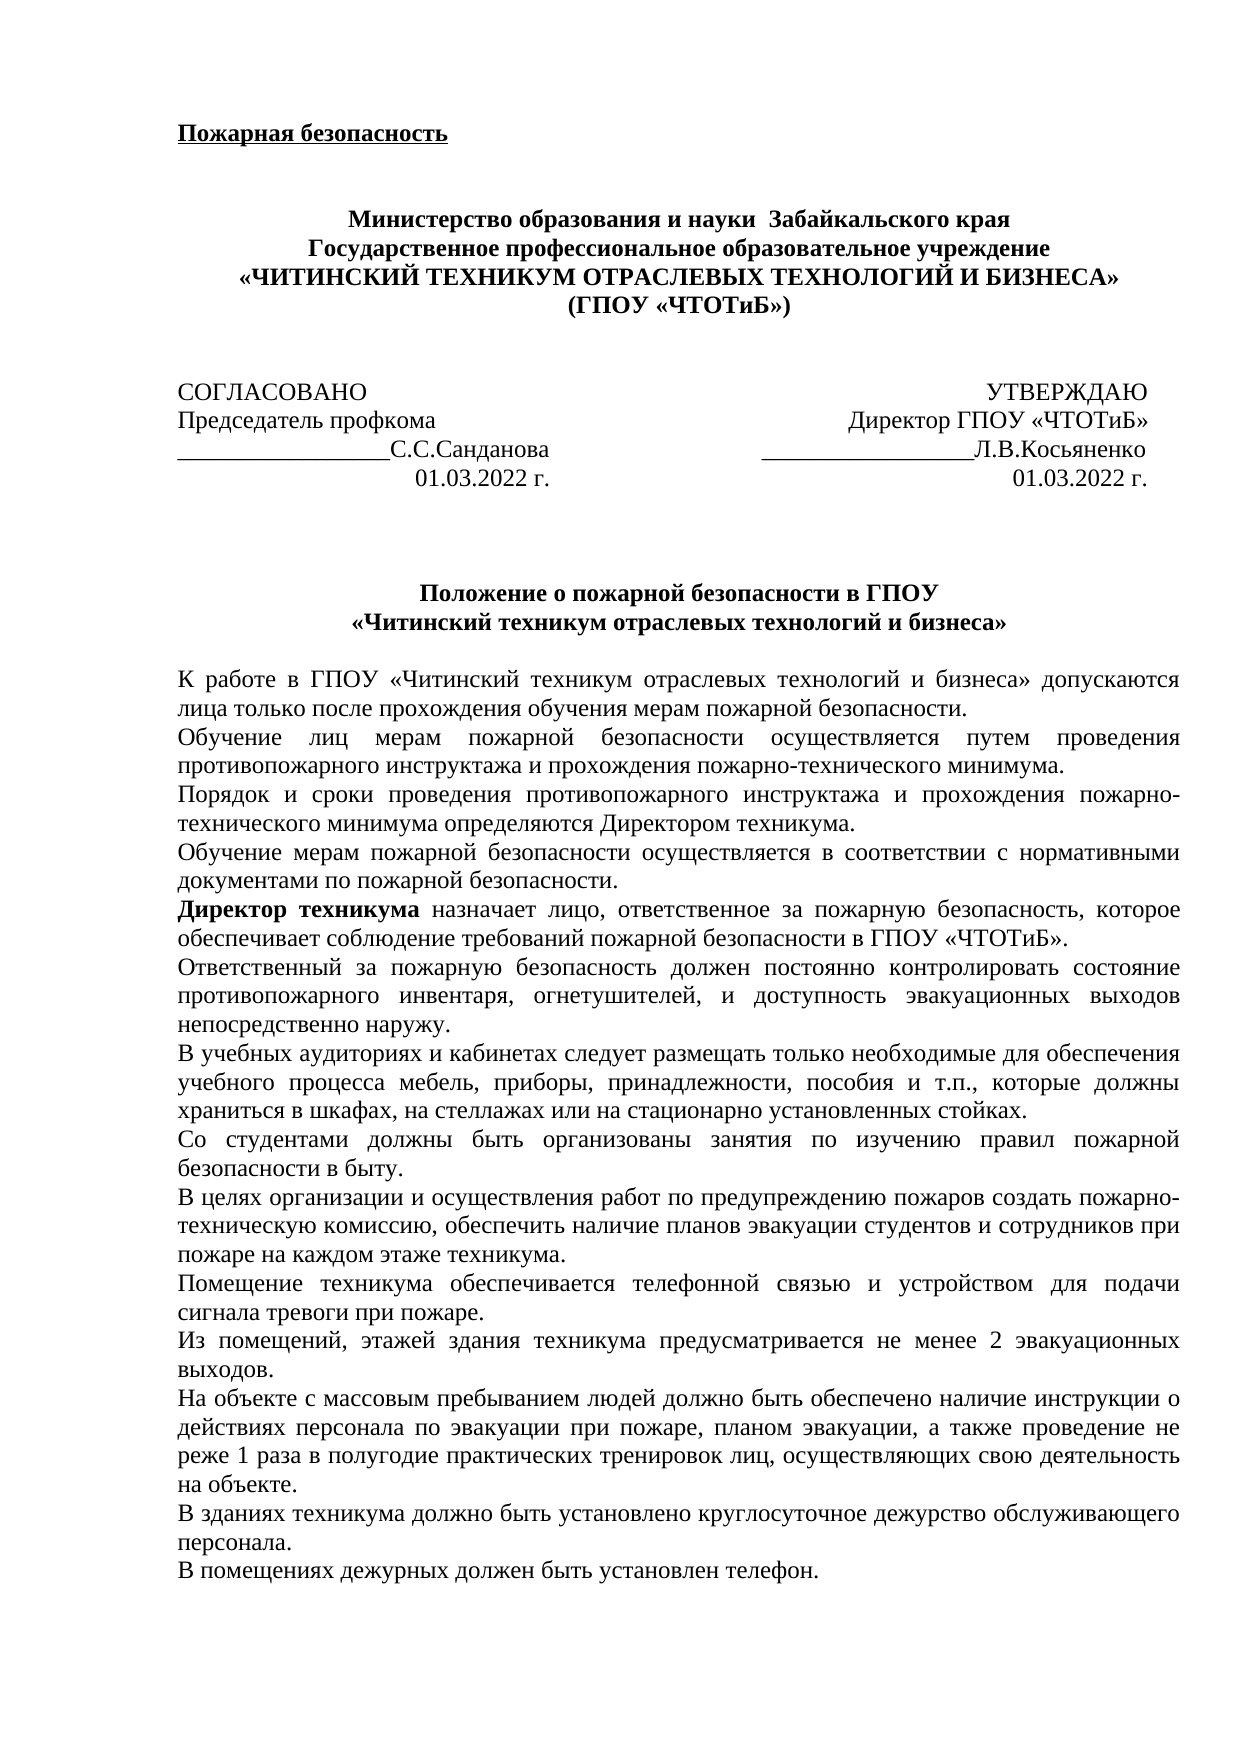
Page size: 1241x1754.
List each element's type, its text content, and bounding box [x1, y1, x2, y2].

text Порядок и сроки проведения противопожарного инструктажа и прохождения пожарно-технического минимума определяются Директором техникума. [177, 779, 1181, 837]
text Положение о пожарной безопасности в ГПОУ [177, 578, 1181, 607]
text В целях организации и осуществления работ по предупреждению пожаров создать пожарно-техническую комиссию, обеспечить наличие планов эвакуации студентов и сотрудников при пожаре на каждом этаже техникума. [177, 1182, 1181, 1268]
text В помещениях дежурных должен быть установлен телефон. [177, 1556, 1181, 1584]
text Из помещений, этажей здания техникума предусматривается не менее 2 эвакуационных выходов. [177, 1326, 1181, 1383]
text В учебных аудиториях и кабинетах следует размещать только необходимые для обеспечения учебного процесса мебель, приборы, принадлежности, пособия и т.п., которые должны храниться в шкафах, на стеллажах или на стационарно установленных стойках. [177, 1038, 1181, 1124]
text Обучение мерам пожарной безопасности осуществляется в соответствии с нормативными документами по пожарной безопасности. [177, 837, 1181, 894]
text Обучение лиц мерам пожарной безопасности осуществляется путем проведения противопожарного инструктажа и прохождения пожарно-технического минимума. [177, 722, 1181, 779]
text 01.03.2022 г. 01.03.2022 г. [177, 463, 1181, 492]
text Со студентами должны быть организованы занятия по изучению правил пожарной безопасности в быту. [177, 1124, 1181, 1182]
text Государственное профессиональное образовательное учреждение [177, 233, 1181, 262]
text Директор техникума назначает лицо, ответственное за пожарную безопасность, которое обеспечивает соблюдение требований пожарной безопасности в ГПОУ «ЧТОТиБ». [177, 894, 1181, 952]
text «Читинский техникум отраслевых технологий и бизнеса» [177, 607, 1181, 636]
text Министерство образования и науки Забайкальского края [177, 204, 1181, 233]
text СОГЛАСОВАНО УТВЕРЖДАЮ [177, 377, 1181, 406]
text В зданиях техникума должно быть установлено круглосуточное дежурство обслуживающего персонала. [177, 1498, 1181, 1556]
text Председатель профкома Директор ГПОУ «ЧТОТиБ» [177, 406, 1181, 434]
text На объекте с массовым пребыванием людей должно быть обеспечено наличие инструкции о действиях персонала по эвакуации при пожаре, планом эвакуации, а также проведение не реже 1 раза в полугодие практических тренировок лиц, осуществляющих свою деятельность на объекте. [177, 1383, 1181, 1498]
text Помещение техникума обеспечивается телефонной связью и устройством для подачи сигнала тревоги при пожаре. [177, 1268, 1181, 1326]
text Ответственный за пожарную безопасность должен постоянно контролировать состояние противопожарного инвентаря, огнетушителей, и доступность эвакуационных выходов непосредственно наружу. [177, 952, 1181, 1038]
text К работе в ГПОУ «Читинский техникум отраслевых технологий и бизнеса» допускаются лица только после прохождения обучения мерам пожарной безопасности. [177, 664, 1181, 722]
text «ЧИТИНСКИЙ ТЕХНИКУМ ОТРАСЛЕВЫХ ТЕХНОЛОГИЙ И БИЗНЕСА» [177, 262, 1181, 291]
text _________________С.С.Санданова _________________Л.В.Косьяненко [177, 434, 1181, 463]
text Пожарная безопасность [177, 118, 1181, 147]
text (ГПОУ «ЧТОТиБ») [177, 291, 1181, 319]
